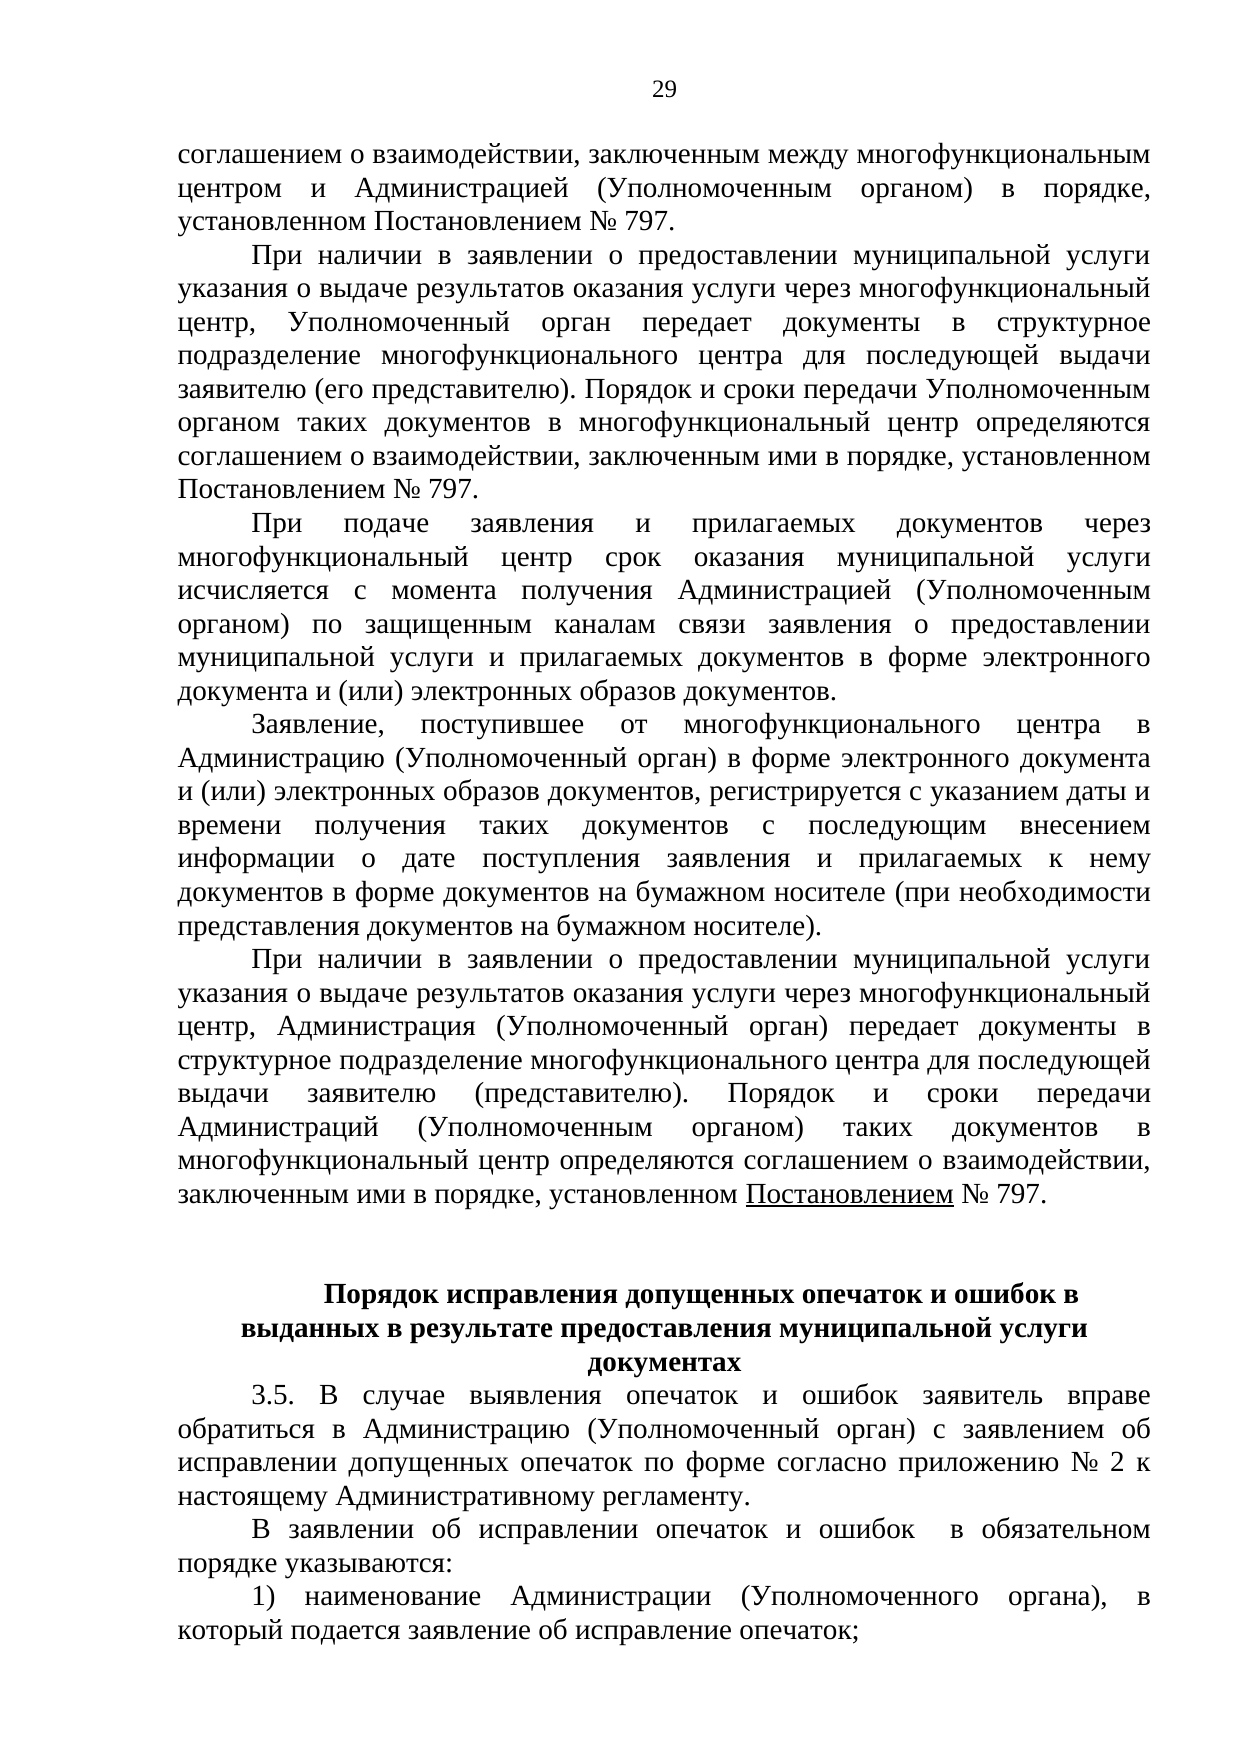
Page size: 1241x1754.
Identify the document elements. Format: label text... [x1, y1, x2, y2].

text При наличии в заявлении о предоставлении муниципальной услуги указания о выдаче результатов оказания услуги через многофункциональный центр, Администрация (Уполномоченный орган) передает документы в структурное подразделение многофункционального центра для последующей выдачи заявителю (представителю). Порядок и сроки передачи Администраций (Уполномоченным органом) таких документов в многофункциональный центр определяются соглашением о взаимодействии, заключенным ими в порядке, установленном Постановлением № 797. [177, 941, 1152, 1209]
text 1) наименование Администрации (Уполномоченного органа), в который подается заявление об исправление опечаток; [177, 1578, 1152, 1646]
text При подаче заявления и прилагаемых документов через многофункциональный центр срок оказания муниципальной услуги исчисляется с момента получения Администрацией (Уполномоченным органом) по защищенным каналам связи заявления о предоставлении муниципальной услуги и прилагаемых документов в форме электронного документа и (или) электронных образов документов. [177, 505, 1152, 706]
text Заявление, поступившее от многофункционального центра в Администрацию (Уполномоченный орган) в форме электронного документа и (или) электронных образов документов, регистрируется с указанием даты и времени получения таких документов с последующим внесением информации о дате поступления заявления и прилагаемых к нему документов в форме документов на бумажном носителе (при необходимости представления документов на бумажном носителе). [177, 706, 1152, 941]
text В заявлении об исправлении опечаток и ошибок в обязательном порядке указываются: [177, 1511, 1152, 1578]
text 3.5. В случае выявления опечаток и ошибок заявитель вправе обратиться в Администрацию (Уполномоченный орган) с заявлением об исправлении допущенных опечаток по форме согласно приложению № 2 к настоящему Административному регламенту. [177, 1377, 1152, 1511]
text Порядок исправления допущенных опечаток и ошибок в выданных в результате предоставления муниципальной услуги документах [177, 1277, 1152, 1377]
text При наличии в заявлении о предоставлении муниципальной услуги указания о выдаче результатов оказания услуги через многофункциональный центр, Уполномоченный орган передает документы в структурное подразделение многофункционального центра для последующей выдачи заявителю (его представителю). Порядок и сроки передачи Уполномоченным органом таких документов в многофункциональный центр определяются соглашением о взаимодействии, заключенным ими в порядке, установленном Постановлением № 797. [177, 237, 1152, 505]
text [177, 136, 1152, 237]
